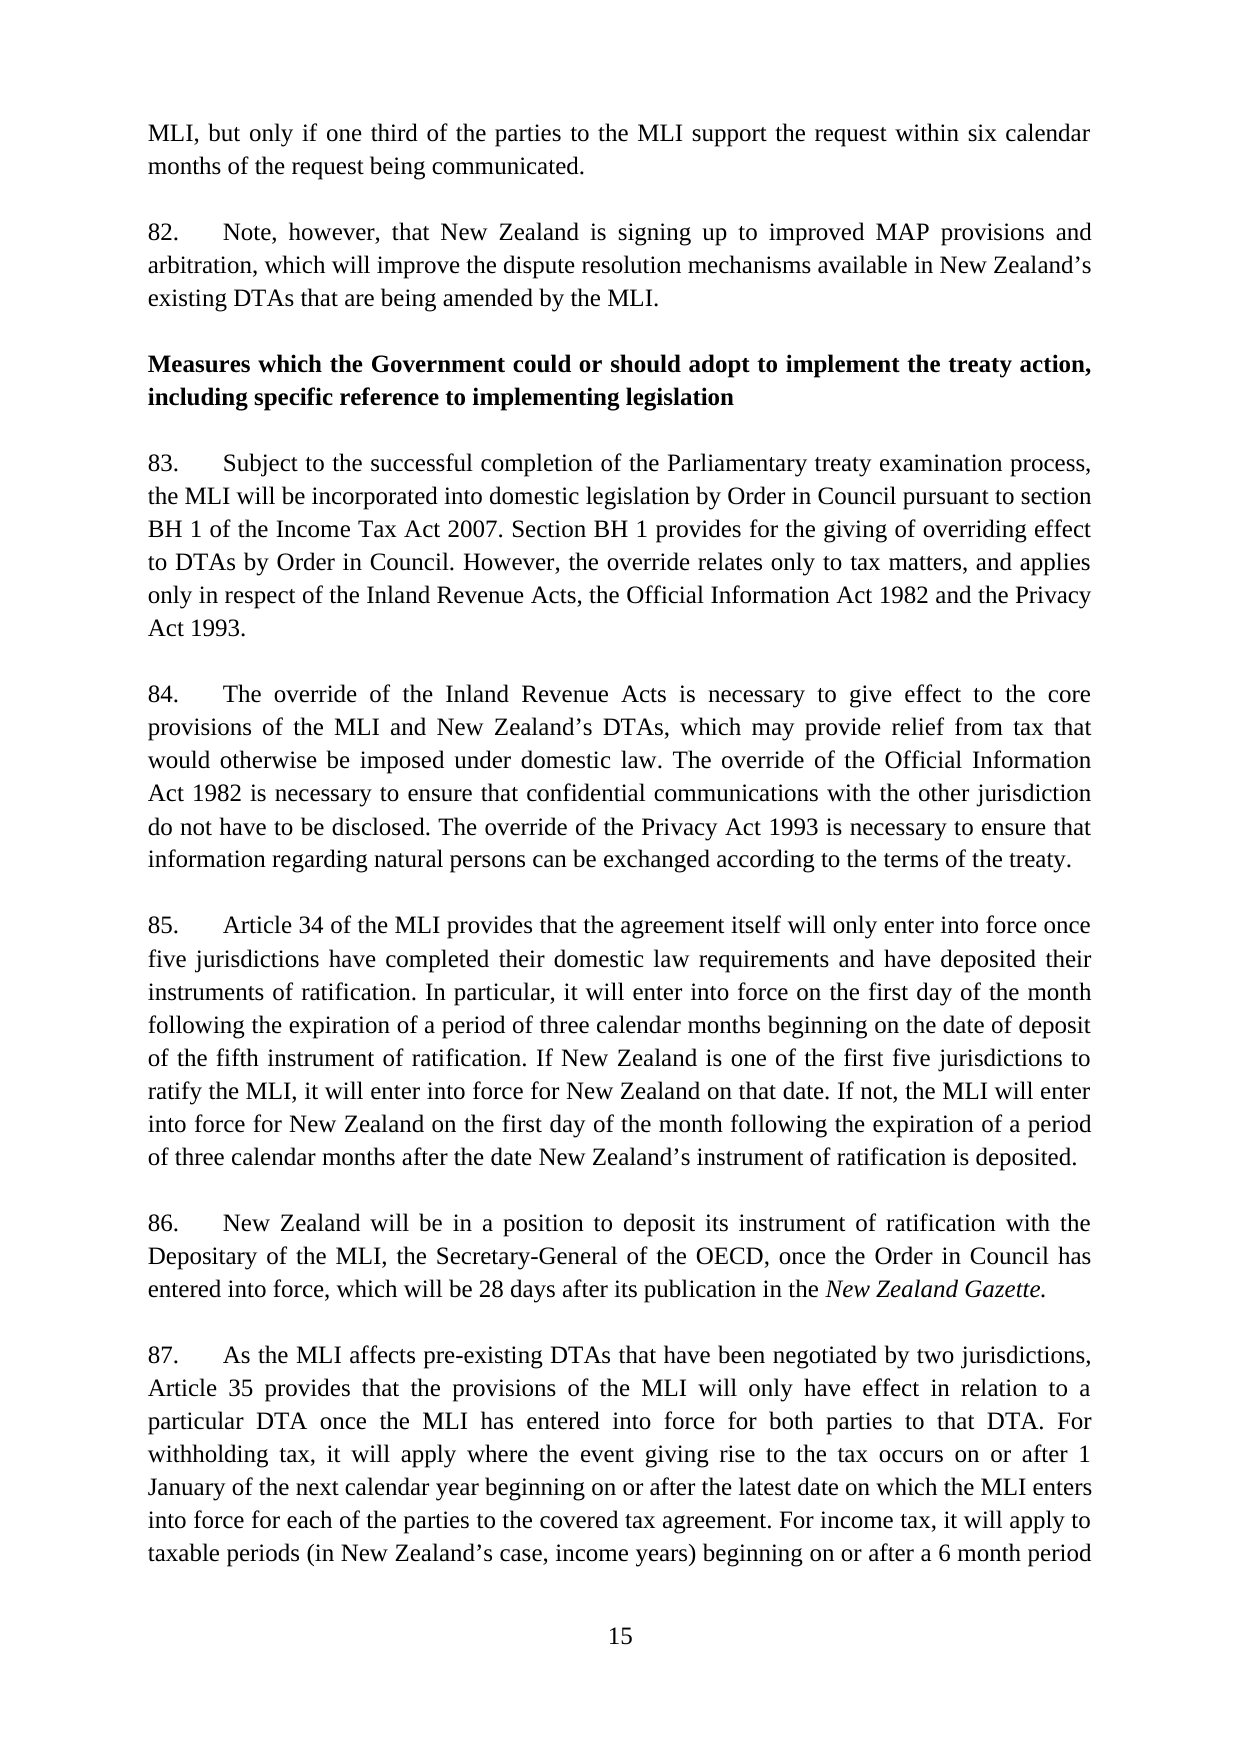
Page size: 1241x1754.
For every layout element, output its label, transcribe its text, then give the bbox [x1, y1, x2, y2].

list Subject to the successful completion of the Parliamentary treaty examination process, the MLI will be incorporated into domestic legislation by Order in Council pursuant to section BH 1 of the Income Tax Act 2007. Section BH 1 provides for the giving of overriding effect to DTAs by Order in Council. However, the override relates only to tax matters, and applies only in respect of the Inland Revenue Acts, the Official Information Act 1982 and the Privacy Act 1993. [148, 448, 1092, 642]
list Article 34 of the MLI provides that the agreement itself will only enter into force once five jurisdictions have completed their domestic law requirements and have deposited their instruments of ratification. In particular, it will enter into force on the first day of the month following the expiration of a period of three calendar months beginning on the date of deposit of the fifth instrument of ratification. If New Zealand is one of the first five jurisdictions to ratify the MLI, it will enter into force for New Zealand on that date. If not, the MLI will enter into force for New Zealand on the first day of the month following the expiration of a period of three calendar months after the date New Zealand’s instrument of ratification is deposited. [148, 911, 1092, 1171]
list New Zealand will be in a position to deposit its instrument of ratification with the Depositary of the MLI, the Secretary-General of the OECD, once the Order in Council has entered into force, which will be 28 days after its publication in the New Zealand Gazette. [148, 1208, 1092, 1303]
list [148, 118, 1092, 180]
list Note, however, that New Zealand is signing up to improved MAP provisions and arbitration, which will improve the dispute resolution mechanisms available in New Zealand’s existing DTAs that are being amended by the MLI. [148, 217, 1092, 312]
list The override of the Inland Revenue Acts is necessary to give effect to the core provisions of the MLI and New Zealand’s DTAs, which may provide relief from tax that would otherwise be imposed under domestic law. The override of the Official Information Act 1982 is necessary to ensure that confidential communications with the other jurisdiction do not have to be disclosed. The override of the Privacy Act 1993 is necessary to ensure that information regarding natural persons can be exchanged according to the terms of the treaty. [148, 679, 1092, 873]
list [148, 1340, 1092, 1567]
text Measures which the Government could or should adopt to implement the treaty action, including specific reference to implementing legislation [148, 349, 1092, 411]
